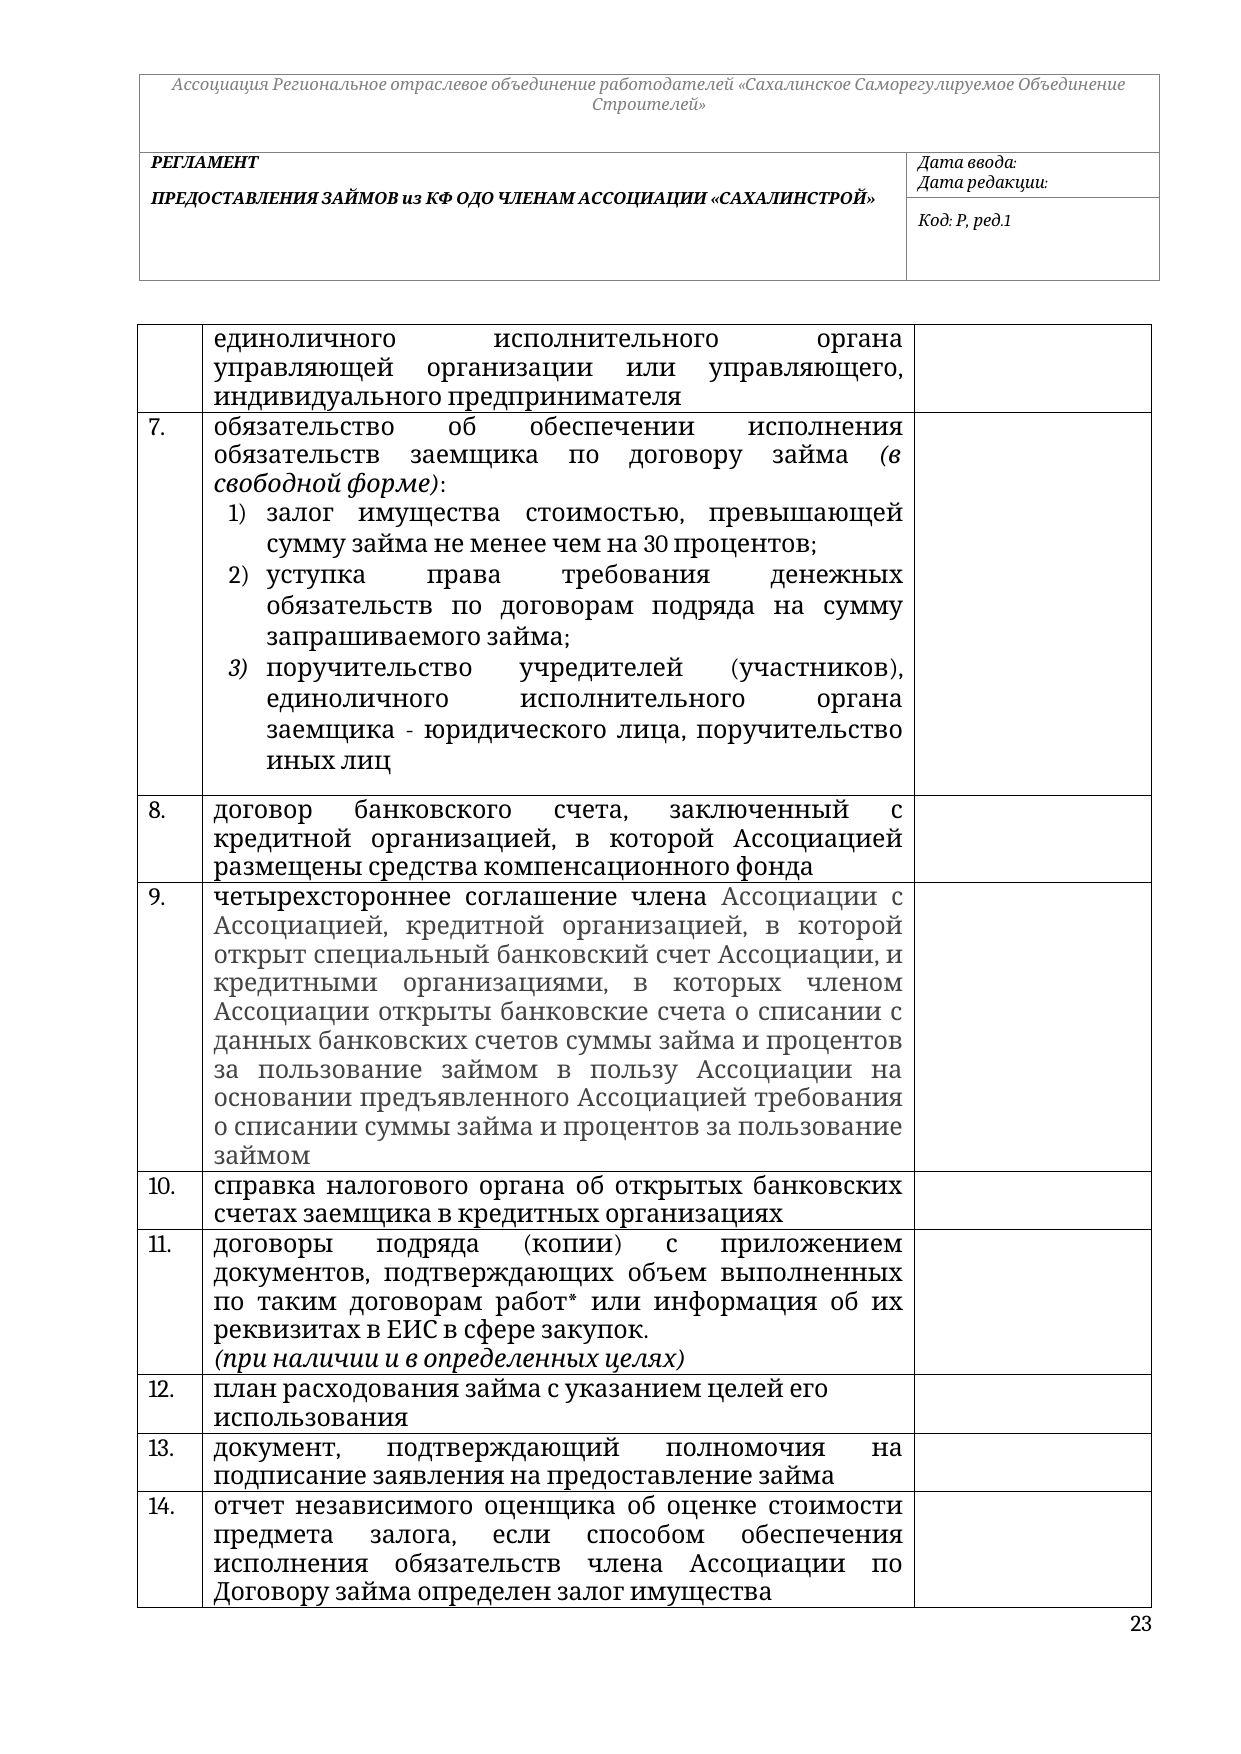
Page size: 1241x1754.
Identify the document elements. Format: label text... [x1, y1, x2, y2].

table_cell [138, 413, 202, 795]
table_cell план расходования займа с указанием целей его использования [203, 1375, 914, 1432]
table_cell [138, 1434, 202, 1491]
table_cell договор банковского счета, заключенный с кредитной организацией, в которой Ассоциацией размещены средства компенсационного фонда [203, 796, 914, 882]
table_cell [138, 1375, 202, 1432]
table_cell [138, 796, 202, 882]
table_cell [915, 1434, 1151, 1491]
table_cell [915, 1492, 1151, 1607]
table_cell договоры подряда (копии) с приложением документов, подтверждающих объем выполненных по таким договорам работ* или информация об их реквизитах в ЕИС в сфере закупок. (при наличии и в определенных целях) [203, 1230, 914, 1374]
table_cell [915, 413, 1151, 795]
table_cell [138, 1230, 202, 1374]
table_cell [138, 1492, 202, 1607]
table_cell отчет независимого оценщика об оценке стоимости предмета залога, если способом обеспечения исполнения обязательств члена Ассоциации по Договору займа определен залог имущества [203, 1492, 914, 1607]
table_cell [203, 325, 914, 412]
table_cell [915, 325, 1151, 412]
table_cell [915, 1230, 1151, 1374]
table_cell [915, 1375, 1151, 1432]
table_cell документ, подтверждающий полномочия на подписание заявления на предоставление займа [203, 1434, 914, 1491]
table_cell [138, 883, 202, 1171]
table_cell четырехстороннее соглашение члена Ассоциации с Ассоциацией, кредитной организацией, в которой открыт специальный банковский счет Ассоциации, и кредитными организациями, в которых членом Ассоциации открыты банковские счета о списании с данных банковских счетов суммы займа и процентов за пользование займом в пользу Ассоциации на основании предъявленного Ассоциацией требования о списании суммы займа и процентов за пользование займом [203, 883, 914, 1171]
table_cell справка налогового органа об открытых банковских счетах заемщика в кредитных организациях [203, 1172, 914, 1229]
table_cell обязательство об обеспечении исполнения обязательств заемщика по договору займа (в свободной форме): залог имущества стоимостью, превышающей сумму займа не менее чем на 30 процентов; уступка права требования денежных обязательств по договорам подряда на сумму запрашиваемого займа; поручительство учредителей (участников), единоличного исполнительного органа заемщика - юридического лица, поручительство иных лиц [203, 413, 914, 795]
table_cell [915, 1172, 1151, 1229]
table_cell [138, 325, 202, 412]
table_cell [138, 1172, 202, 1229]
table_cell [915, 796, 1151, 882]
table_cell [915, 883, 1151, 1171]
